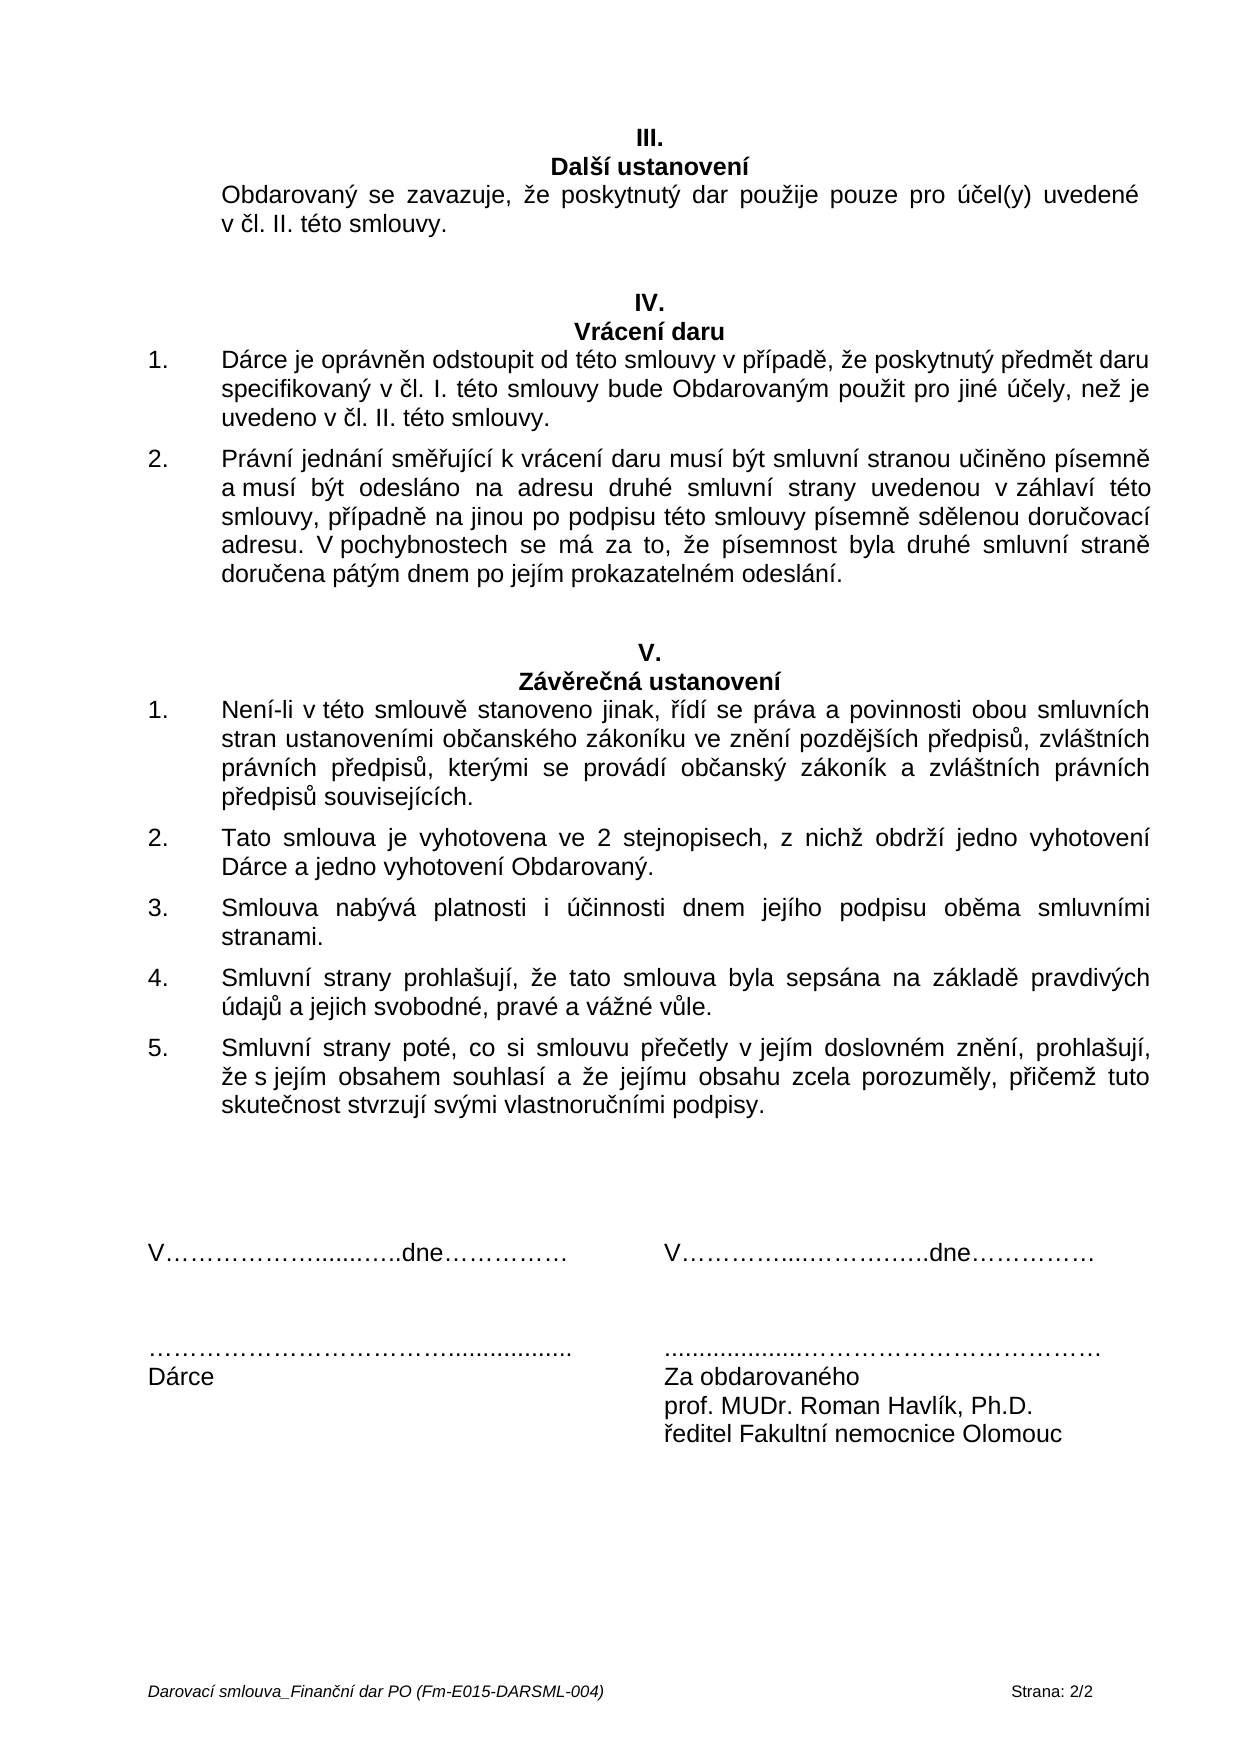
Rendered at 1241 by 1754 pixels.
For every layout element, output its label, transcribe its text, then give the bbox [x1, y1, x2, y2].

text III. [148, 123, 1152, 152]
text prof. MUDr. Roman Havlík, Ph.D. [148, 1391, 1152, 1419]
text IV. [148, 288, 1152, 317]
text 4. Smluvní strany prohlašují, že tato smlouva byla sepsána na základě pravdivých údajů a jejich svobodné, pravé a vážné vůle. [148, 963, 1152, 1020]
text Obdarovaný se zavazuje, že poskytnutý dar použije pouze pro účel(y) uvedené v čl. II. této smlouvy. [221, 180, 1152, 238]
text 3. Smlouva nabývá platnosti i účinnosti dnem jejího podpisu oběma smluvními stranami. [148, 893, 1152, 950]
text 2. Právní jednání směřující k vrácení daru musí být smluvní stranou učiněno písemně a musí být odesláno na adresu druhé smluvní strany uvedenou v záhlaví této smlouvy, případně na jinou po podpisu této smlouvy písemně sdělenou doručovací adresu. V pochybnostech se má za to, že písemnost byla druhé smluvní straně doručena pátým dnem po jejím prokazatelném odeslání. [148, 444, 1152, 588]
text Dárce Za obdarovaného [148, 1362, 1152, 1391]
text 5. Smluvní strany poté, co si smlouvu přečetly v jejím doslovném znění, prohlašují, že s jejím obsahem souhlasí a že jejímu obsahu zcela porozuměly, přičemž tuto skutečnost stvrzují svými vlastnoručními podpisy. [148, 1033, 1152, 1119]
text Další ustanovení [148, 152, 1152, 180]
text Vrácení daru [148, 317, 1152, 345]
text ……………………………….................. ....................……………………………… [148, 1333, 1152, 1362]
text V. [148, 638, 1152, 667]
text 1. Dárce je oprávněn odstoupit od této smlouvy v případě, že poskytnutý předmět daru specifikovaný v čl. I. této smlouvy bude Obdarovaným použit pro jiné účely, než je uvedeno v čl. II. této smlouvy. [148, 345, 1152, 432]
text 2. Tato smlouva je vyhotovena ve 2 stejnopisech, z nichž obdrží jedno vyhotovení Dárce a jedno vyhotovení Obdarovaný. [148, 823, 1152, 880]
text Závěrečná ustanovení [148, 667, 1152, 695]
text ředitel Fakultní nemocnice Olomouc [148, 1419, 1152, 1448]
text 1. Není-li v této smlouvě stanoveno jinak, řídí se práva a povinnosti obou smluvních stran ustanoveními občanského zákoníku ve znění pozdějších předpisů, zvláštních právních předpisů, kterými se provádí občanský zákoník a zvláštních právních předpisů souvisejících. [148, 695, 1152, 810]
text V……………….......…..dne…………… V…………....……….…..dne…………… [148, 1238, 1152, 1267]
